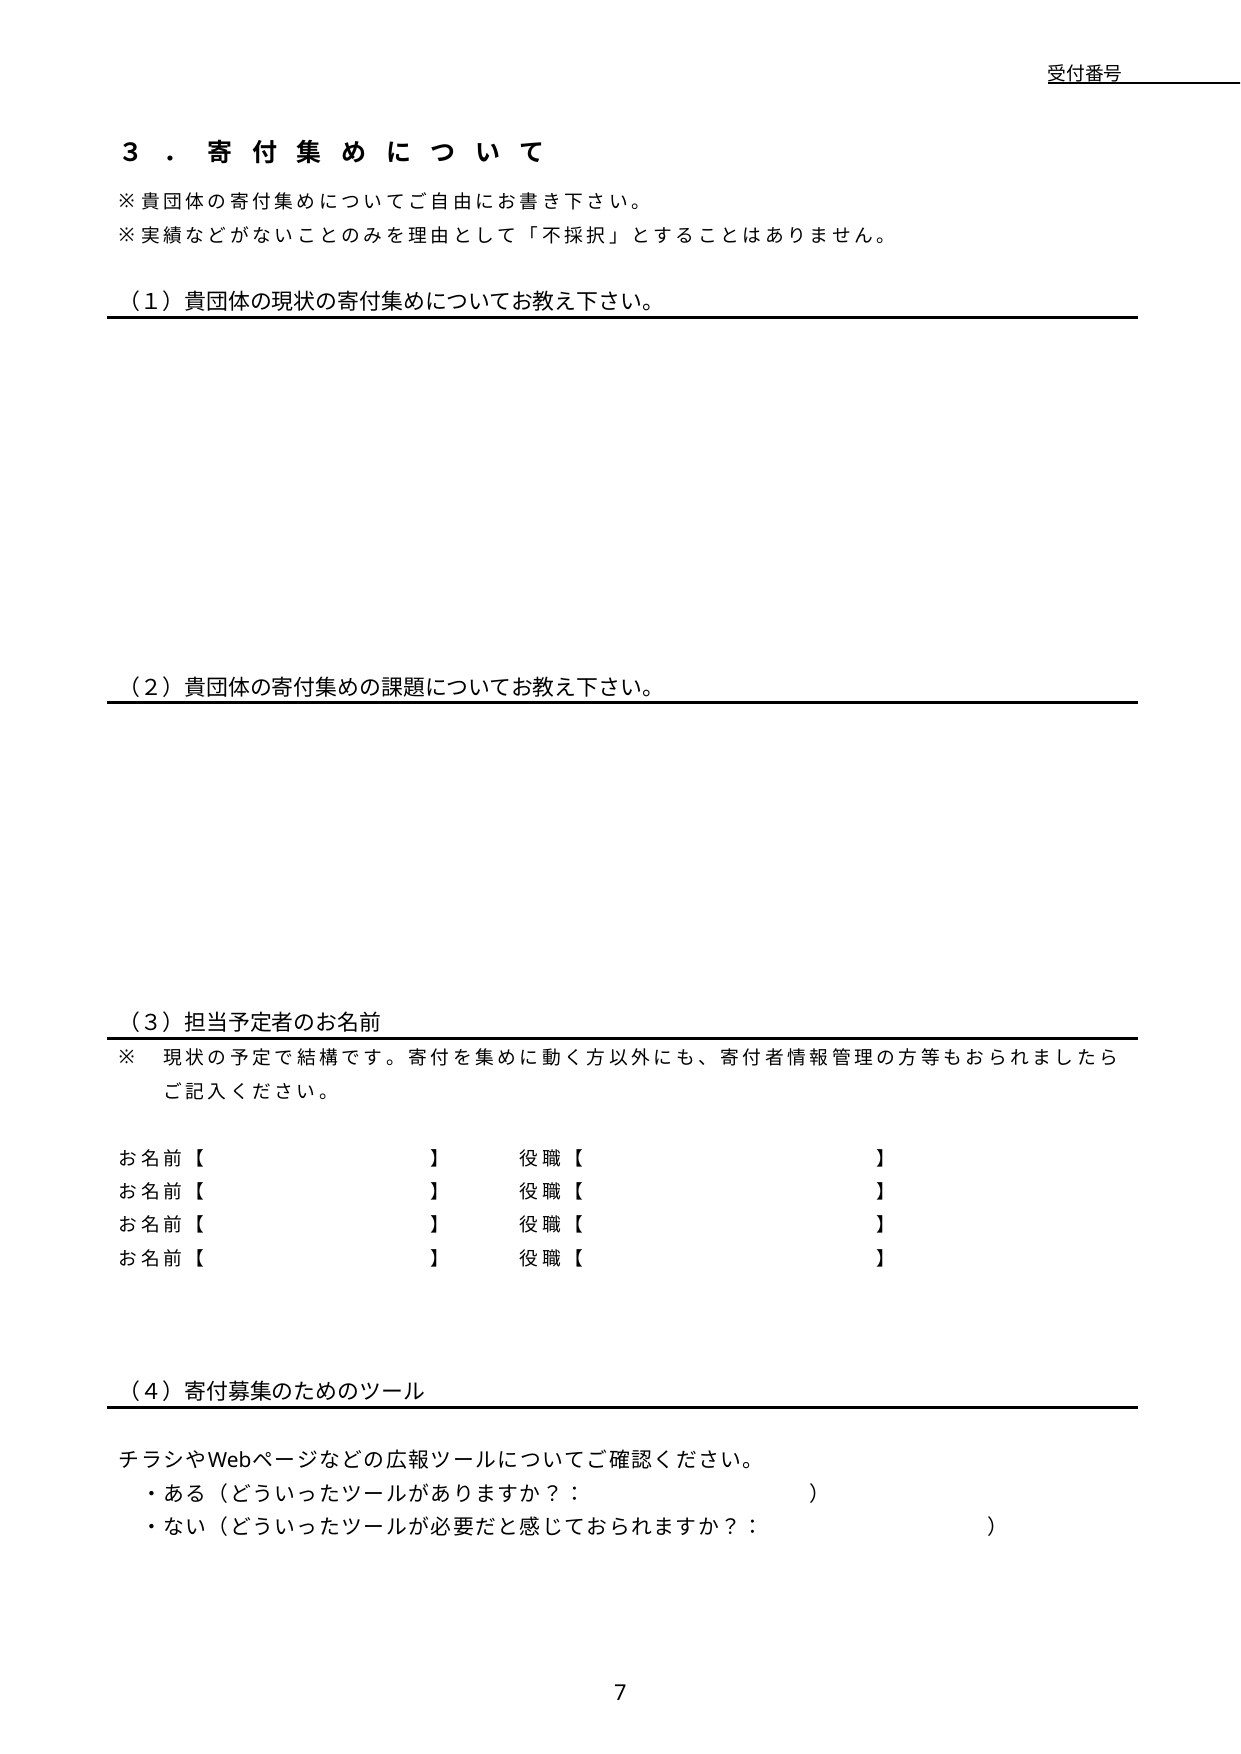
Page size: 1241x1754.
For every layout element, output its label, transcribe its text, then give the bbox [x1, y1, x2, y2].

text お名前【 】 役職【 】 [118, 1173, 1122, 1207]
text お名前【 】 役職【 】 [118, 1140, 1122, 1173]
table_header （１）貴団体の現状の寄付集めについてお教え下さい。 [107, 284, 1137, 316]
table_header （３）担当予定者のお名前 [107, 1005, 1137, 1037]
table_header （４）寄付募集のためのツール [107, 1374, 1137, 1406]
list 現状の予定で結構です。寄付を集めに動く方以外にも、寄付者情報管理の方等もおられましたらご記入ください。 [118, 1040, 1122, 1107]
text お名前【 】 役職【 】 [118, 1240, 1122, 1274]
text チラシやWebページなどの広報ツールについてご確認ください。 [118, 1442, 1122, 1476]
text ・ある（どういったツールがありますか？： ） [118, 1476, 1122, 1509]
text お名前【 】 役職【 】 [118, 1207, 1122, 1240]
text ※貴団体の寄付集めについてご自由にお書き下さい。 [118, 184, 1122, 217]
text ※実績などがないことのみを理由として「不採択」とすることはありません。 [118, 217, 1122, 251]
text ・ない（どういったツールが必要だと感じておられますか？： ） [118, 1509, 1122, 1542]
table_header （２）貴団体の寄付集めの課題についてお教え下さい。 [107, 670, 1137, 701]
text ３．寄付集めについて [118, 117, 1122, 184]
